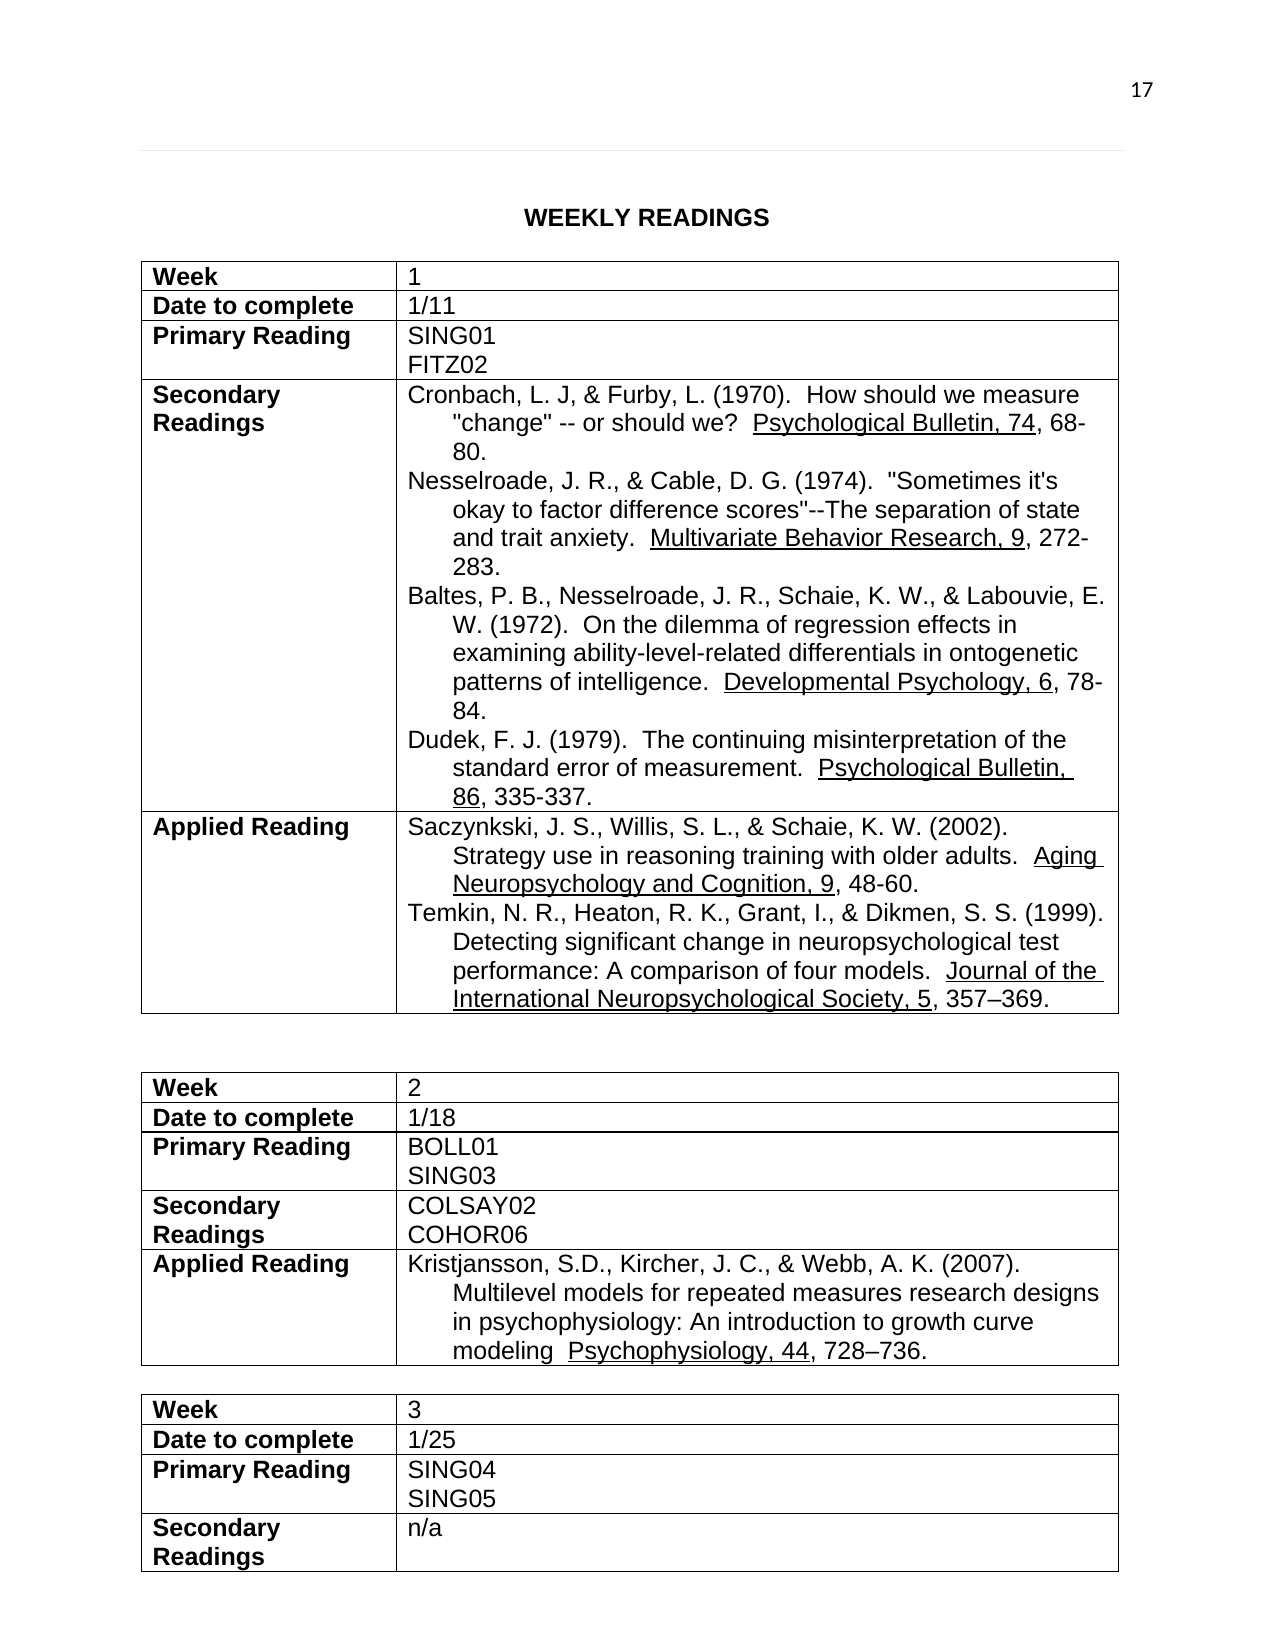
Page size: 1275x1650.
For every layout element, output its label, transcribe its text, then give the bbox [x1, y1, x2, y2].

table_header 1 [397, 262, 1118, 290]
text WEEKLY READINGS [141, 203, 1153, 232]
table_cell Date to complete [142, 1103, 396, 1131]
table_header Week [142, 1395, 396, 1424]
table_cell n/a [397, 1514, 1118, 1571]
table_cell Primary Reading [142, 1455, 396, 1512]
table_cell 1/18 [397, 1103, 1118, 1131]
table_cell COLSAY02 COHOR06 [397, 1191, 1118, 1248]
table_cell Applied Reading [142, 812, 396, 1013]
table_header Week [142, 1073, 396, 1102]
table_cell BOLL01 SING03 [397, 1133, 1118, 1190]
table_cell SING04 SING05 [397, 1455, 1118, 1512]
table_cell 1/25 [397, 1425, 1118, 1454]
table_cell Secondary Readings [142, 1514, 396, 1571]
table_cell Kristjansson, S.D., Kircher, J. C., & Webb, A. K. (2007). Multilevel models for repeated measures research designs in psychophysiology: An introduction to growth curve modeling Psychophysiology, 44, 728–736. [397, 1250, 1118, 1364]
table_header Week [142, 262, 396, 290]
table_cell 1/11 [397, 291, 1118, 320]
table_cell Applied Reading [142, 1250, 396, 1364]
table_cell Secondary Readings [142, 1191, 396, 1248]
table_cell Cronbach, L. J, & Furby, L. (1970). How should we measure "change" -- or should we? Psychological Bulletin, 74, 68-80. Nesselroade, J. R., & Cable, D. G. (1974). "Sometimes it's okay to factor difference scores"--The separation of state and trait anxiety. Multivariate Behavior Research, 9, 272-283. Baltes, P. B., Nesselroade, J. R., Schaie, K. W., & Labouvie, E. W. (1972). On the dilemma of regression effects in examining ability-level-related differentials in ontogenetic patterns of intelligence. Developmental Psychology, 6, 78-84. Dudek, F. J. (1979). The continuing misinterpretation of the standard error of measurement. Psychological Bulletin, 86, 335-337. [397, 380, 1118, 811]
table_header 2 [397, 1073, 1118, 1102]
table_cell Secondary Readings [142, 380, 396, 811]
table_cell SING01 FITZ02 [397, 321, 1118, 379]
table_header 3 [397, 1395, 1118, 1424]
table_cell Primary Reading [142, 321, 396, 379]
table_cell Date to complete [142, 291, 396, 320]
table_cell Saczynkski, J. S., Willis, S. L., & Schaie, K. W. (2002). Strategy use in reasoning training with older adults. Aging Neuropsychology and Cognition, 9, 48-60. Temkin, N. R., Heaton, R. K., Grant, I., & Dikmen, S. S. (1999). Detecting significant change in neuropsychological test performance: A comparison of four models. Journal of the International Neuropsychological Society, 5, 357–369. [397, 812, 1118, 1013]
table_cell Date to complete [142, 1425, 396, 1454]
table_cell Primary Reading [142, 1133, 396, 1190]
